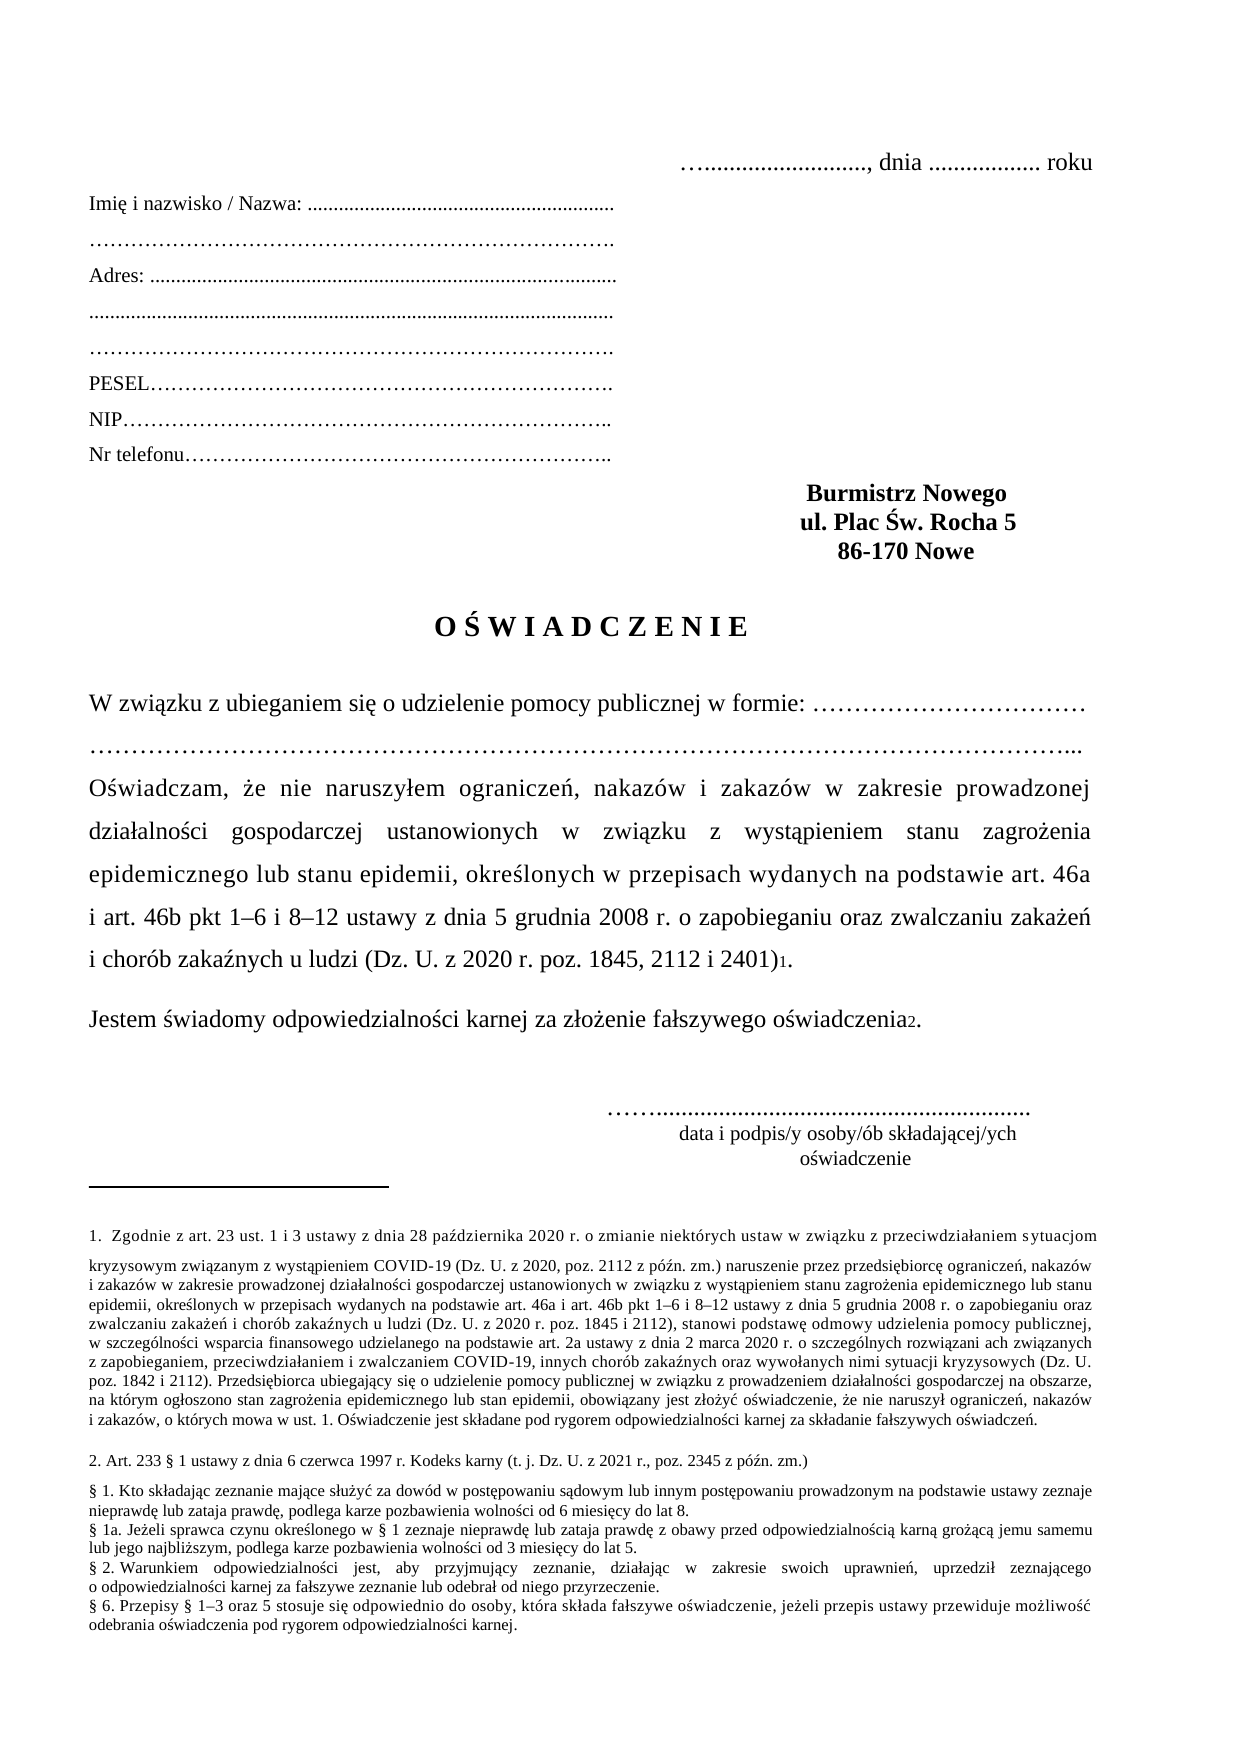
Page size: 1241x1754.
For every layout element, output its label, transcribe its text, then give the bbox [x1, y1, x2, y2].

text kryzysowym związanym z wystąpieniem COVID-19 (Dz. U. z 2020, poz. 2112 z późn. zm.) naruszenie przez przedsiębiorcę ograniczeń, nakazów i zakazów w zakresie prowadzonej działalności gospodarczej ustanowionych w związku z wystąpieniem stanu zagrożenia epidemicznego lub stanu epidemii, określonych w przepisach wydanych na podstawie art. 46a i art. 46b pkt 1–6 i 8–12 ustawy z dnia 5 grudnia 2008 r. o zapobieganiu oraz zwalczaniu zakażeń i chorób zakaźnych u ludzi (Dz. U. z 2020 r. poz. 1845 i 2112), stanowi podstawę odmowy udzielenia pomocy publicznej, w szczególności wsparcia finansowego udzielanego na podstawie art. 2a ustawy z dnia 2 marca 2020 r. o szczególnych rozwiązani ach związanych z zapobieganiem, przeciwdziałaniem i zwalczaniem COVID-19, innych chorób zakaźnych oraz wywołanych nimi sytuacji kryzysowych (Dz. U. poz. 1842 i 2112). Przedsiębiorca ubiegający się o udzielenie pomocy publicznej w związku z prowadzeniem działalności gospodarczej na obszarze, na którym ogłoszono stan zagrożenia epidemicznego lub stan epidemii, obowiązany jest złożyć oświadczenie, że nie naruszył ograniczeń, nakazów i zakazów, o których mowa w ust. 1. Oświadczenie jest składane pod rygorem odpowiedzialności karnej za składanie fałszywych oświadczeń. [89, 1256, 1097, 1428]
text Burmistrz Nowego [0, 478, 1240, 507]
text …………………………………………………………………. PESEL…………………………………………………………. NIP…………………………………………………………….. Nr telefonu…………………………………………………….. [89, 335, 620, 466]
text ………………………………………………………………………………………………………... Oświadczam, że nie naruszyłem ograniczeń, nakazów i zakazów w zakresie prowadzonej działalności gospodarczej ustanowionych w związku z wystąpieniem stanu zagrożenia epidemicznego lub stanu epidemii, określonych w przepisach wydanych na podstawie art. 46a i art. 46b pkt 1–6 i 8–12 ustawy z dnia 5 grudnia 2008 r. o zapobieganiu oraz zwalczaniu zakażeń i chorób zakaźnych u ludzi (Dz. U. z 2020 r. poz. 1845, 2112 i 2401)1. [89, 731, 1098, 973]
text data i podpis/y osoby/ób składającej/ych [679, 1121, 1240, 1145]
text Adres: ......................................................................................... ..................................................................................................... [89, 263, 618, 323]
text ….........................., dnia .................. roku [679, 147, 1240, 176]
text 1. Zgodnie z art. 23 ust. 1 i 3 ustawy z dnia 28 października 2020 r. o zmianie niektórych ustaw w związku z przeciwdziałaniem sytuacjom [89, 1226, 1240, 1245]
text ul. Plac Św. Rocha 5 [0, 507, 1240, 536]
text 2. Art. 233 § 1 ustawy z dnia 6 czerwca 1997 r. Kodeks karny (t. j. Dz. U. z 2021 r., poz. 2345 z późn. zm.) [89, 1451, 1240, 1470]
text W związku z ubieganiem się o udzielenie pomocy publicznej w formie: …………………………… [89, 688, 1240, 716]
text § 2. Warunkiem odpowiedzialności jest, aby przyjmujący zeznanie, działając w zakresie swoich uprawnień, uprzedził zeznającego o odpowiedzialności karnej za fałszywe zeznanie lub odebrał od niego przyrzeczenie. [89, 1558, 1097, 1596]
text O Ś W I A D C Z E N I E [434, 609, 1240, 643]
text 86-170 Nowe [0, 536, 1240, 565]
text lub jego najbliższym, podlega karze pozbawienia wolności od 3 miesięcy do lat 5. [89, 1539, 1240, 1558]
text § 6. Przepisy § 1–3 oraz 5 stosuje się odpowiednio do osoby, która składa fałszywe oświadczenie, jeżeli przepis ustawy przewiduje możliwość odebrania oświadczenia pod rygorem odpowiedzialności karnej. [89, 1596, 1096, 1634]
text …………………………………………………………………. [89, 227, 1240, 251]
text ……............................................................ [606, 1092, 1240, 1121]
text Imię i nazwisko / Nazwa: ........................................................... [89, 190, 1240, 214]
text Jestem świadomy odpowiedzialności karnej za złożenie fałszywego oświadczenia2. [89, 1004, 1240, 1033]
text oświadczenie [799, 1146, 1240, 1169]
text § 1. Kto składając zeznanie mające służyć za dowód w postępowaniu sądowym lub innym postępowaniu prowadzonym na podstawie ustawy zeznaje nieprawdę lub zataja prawdę, podlega karze pozbawienia wolności od 6 miesięcy do lat 8. [89, 1481, 1097, 1519]
text § 1a. Jeżeli sprawca czynu określonego w § 1 zeznaje nieprawdę lub zataja prawdę z obawy przed odpowiedzialnością karną grożącą jemu samemu [89, 1520, 1240, 1539]
